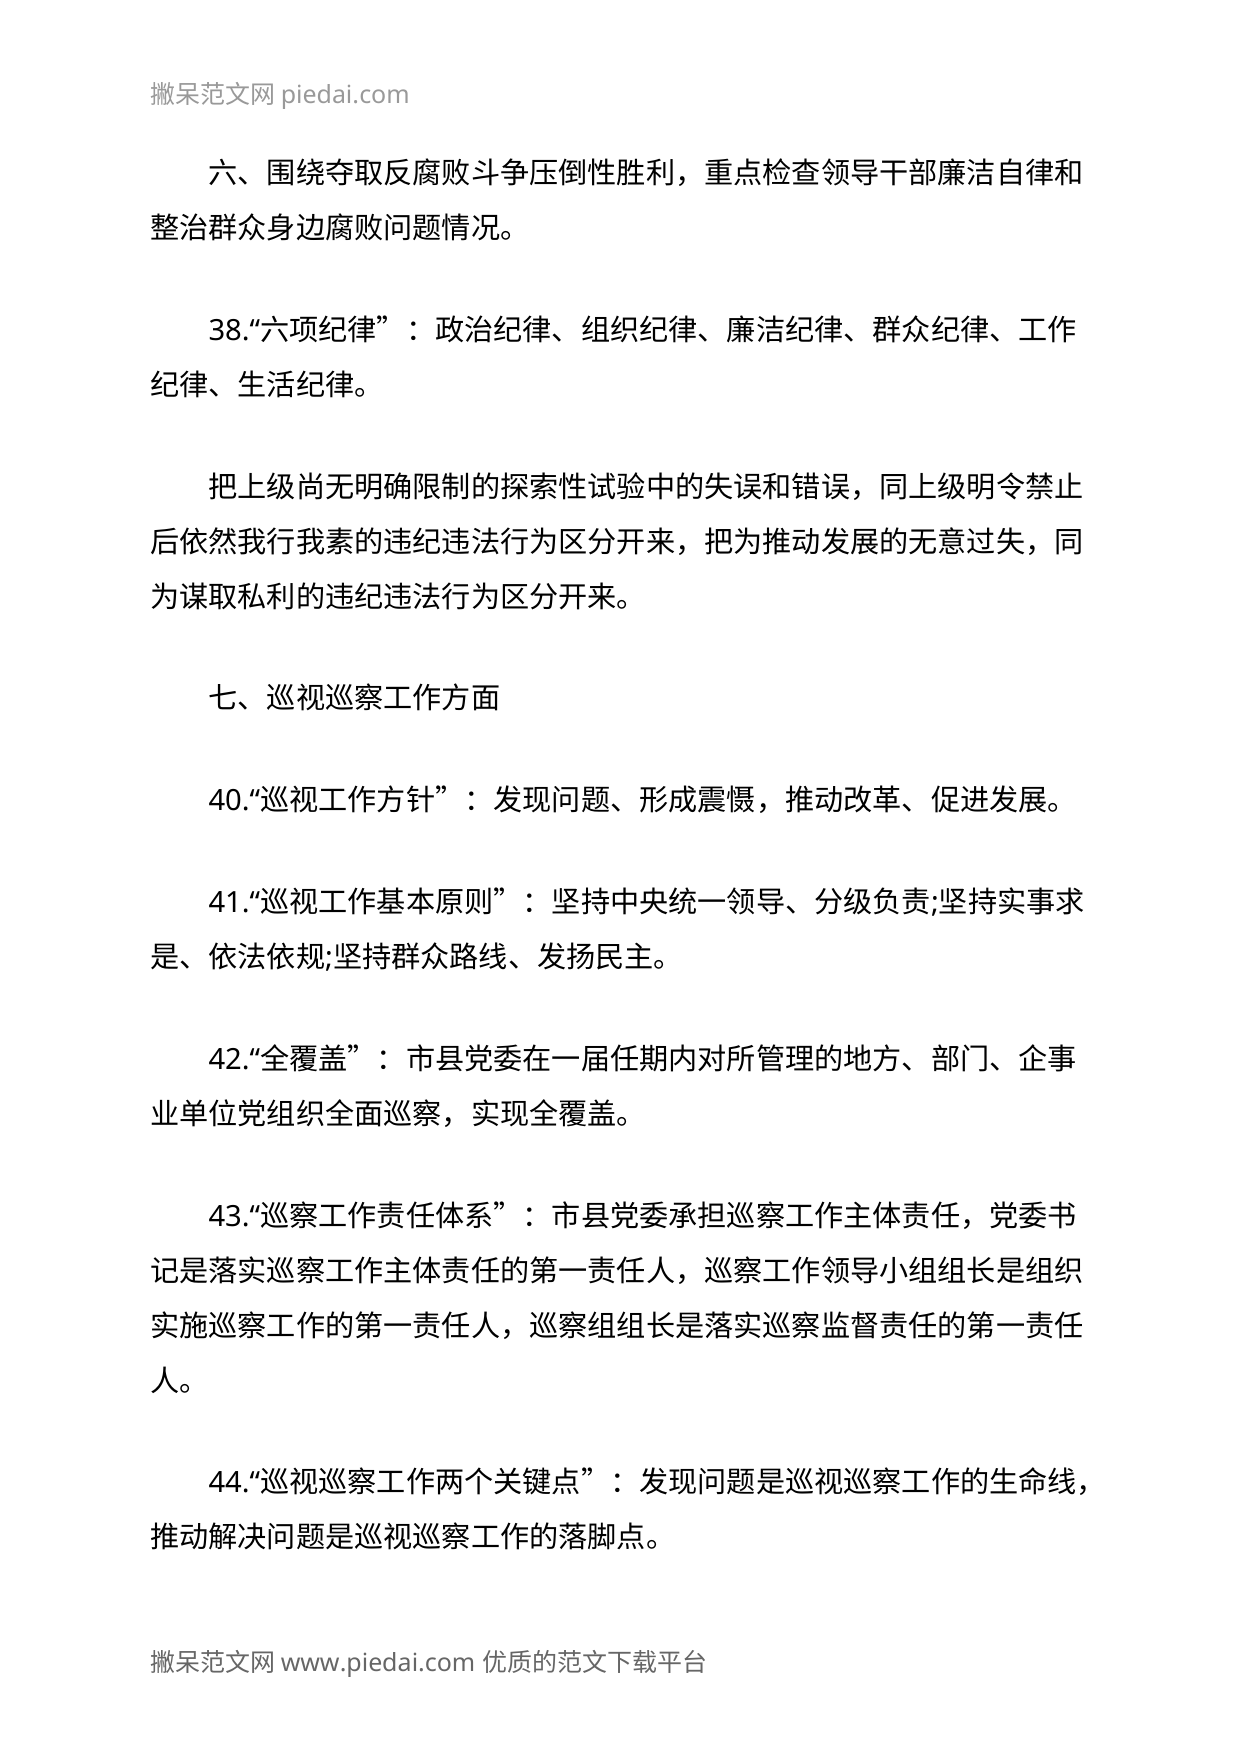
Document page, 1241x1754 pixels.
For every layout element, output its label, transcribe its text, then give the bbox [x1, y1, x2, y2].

text 43.“巡察工作责任体系”：市县党委承担巡察工作主体责任，党委书记是落实巡察工作主体责任的第一责任人，巡察工作领导小组组长是组织实施巡察工作的第一责任人，巡察组组长是落实巡察监督责任的第一责任人。 [150, 1192, 1090, 1399]
text 40.“巡视工作方针”：发现问题、形成震慑，推动改革、促进发展。 [150, 777, 1090, 819]
text 七、巡视巡察工作方面 [150, 675, 1090, 717]
text 41.“巡视工作基本原则”：坚持中央统一领导、分级负责;坚持实事求是、依法依规;坚持群众路线、发扬民主。 [150, 879, 1090, 976]
text 六、围绕夺取反腐败斗争压倒性胜利，重点检查领导干部廉洁自律和整治群众身边腐败问题情况。 [150, 150, 1090, 247]
text 42.“全覆盖”：市县党委在一届任期内对所管理的地方、部门、企事业单位党组织全面巡察，实现全覆盖。 [150, 1036, 1090, 1133]
text 把上级尚无明确限制的探索性试验中的失误和错误，同上级明令禁止后依然我行我素的违纪违法行为区分开来，把为推动发展的无意过失，同为谋取私利的违纪违法行为区分开来。 [150, 463, 1090, 616]
text 38.“六项纪律”：政治纪律、组织纪律、廉洁纪律、群众纪律、工作纪律、生活纪律。 [150, 307, 1090, 404]
text 44.“巡视巡察工作两个关键点”：发现问题是巡视巡察工作的生命线，推动解决问题是巡视巡察工作的落脚点。 [150, 1459, 1090, 1556]
